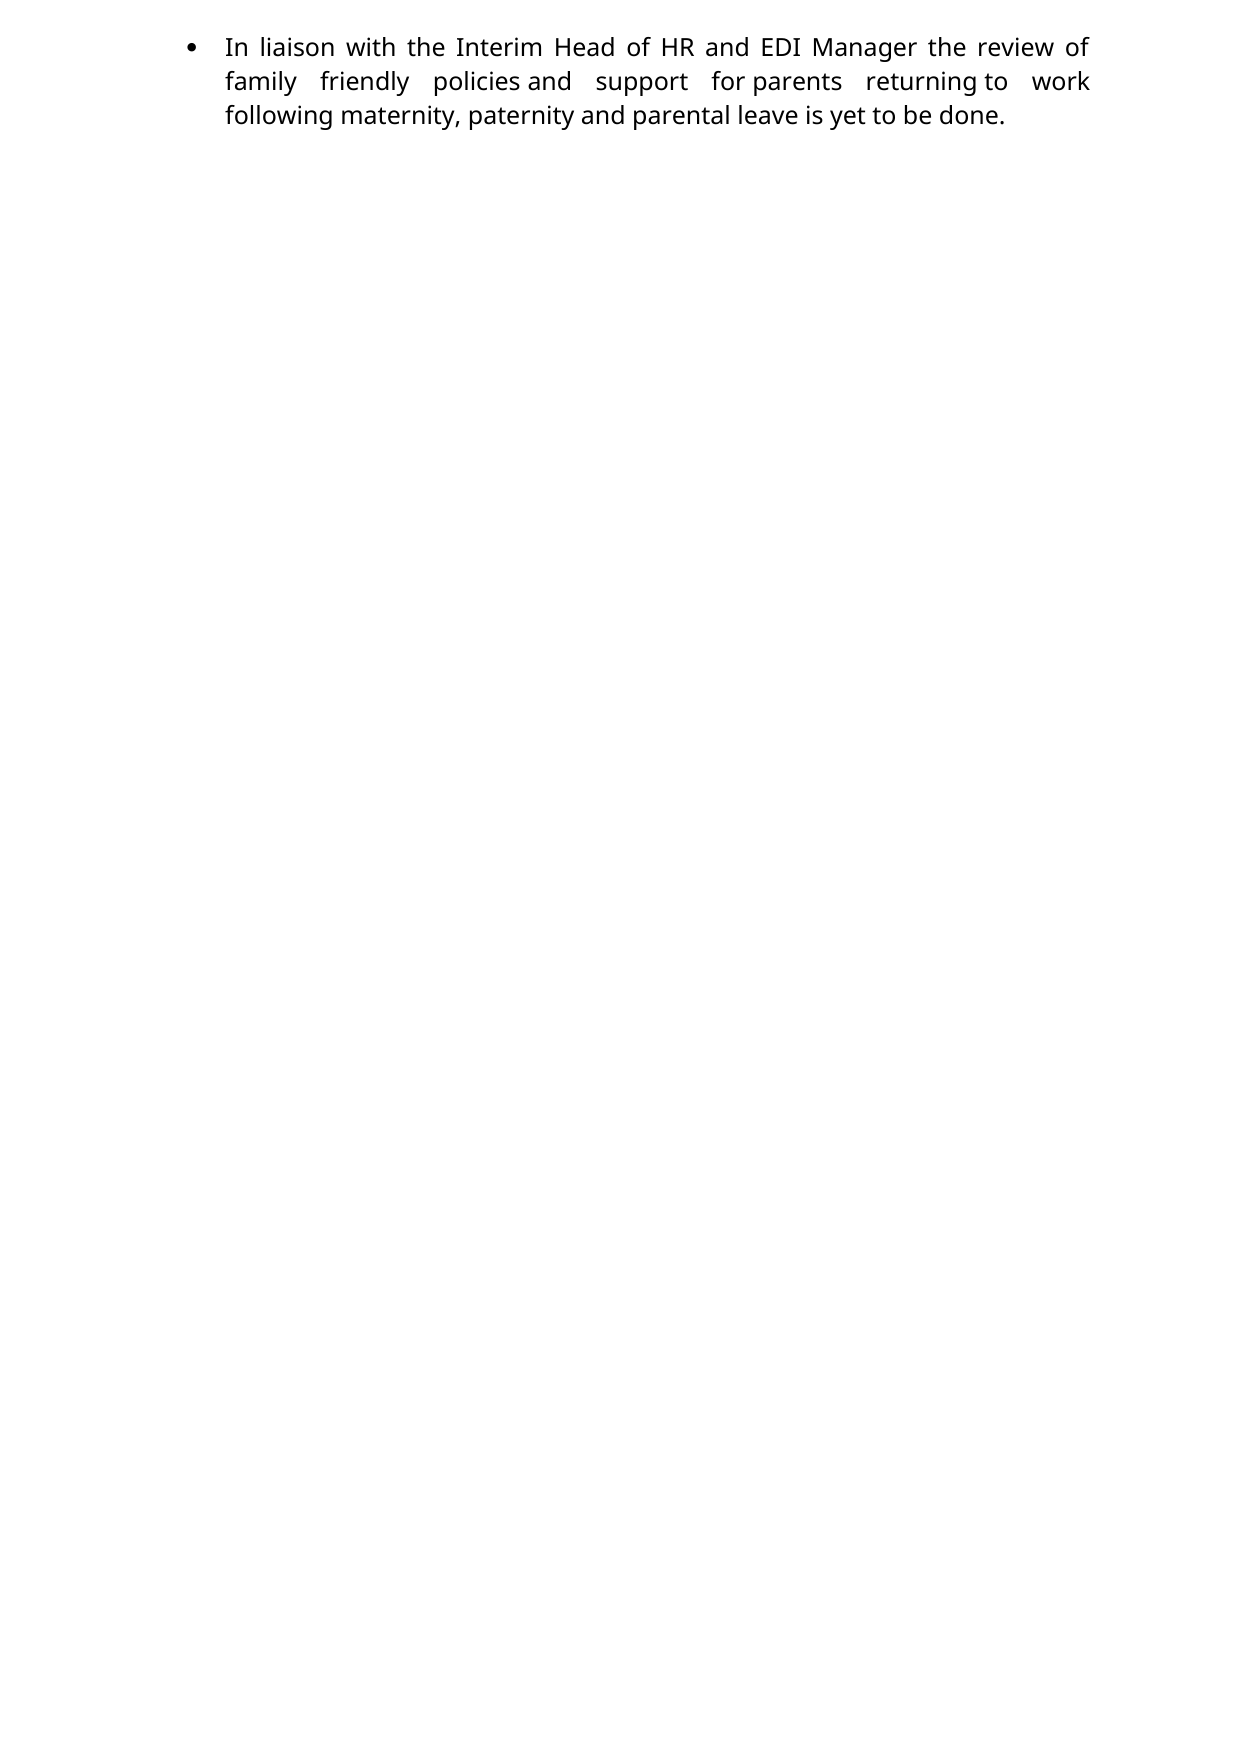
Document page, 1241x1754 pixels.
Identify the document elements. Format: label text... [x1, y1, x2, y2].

list In liaison with the Interim Head of HR and EDI Manager the review of family friendly policies and support for parents returning to work following maternity, paternity and parental leave is yet to be done. [187, 29, 1090, 132]
